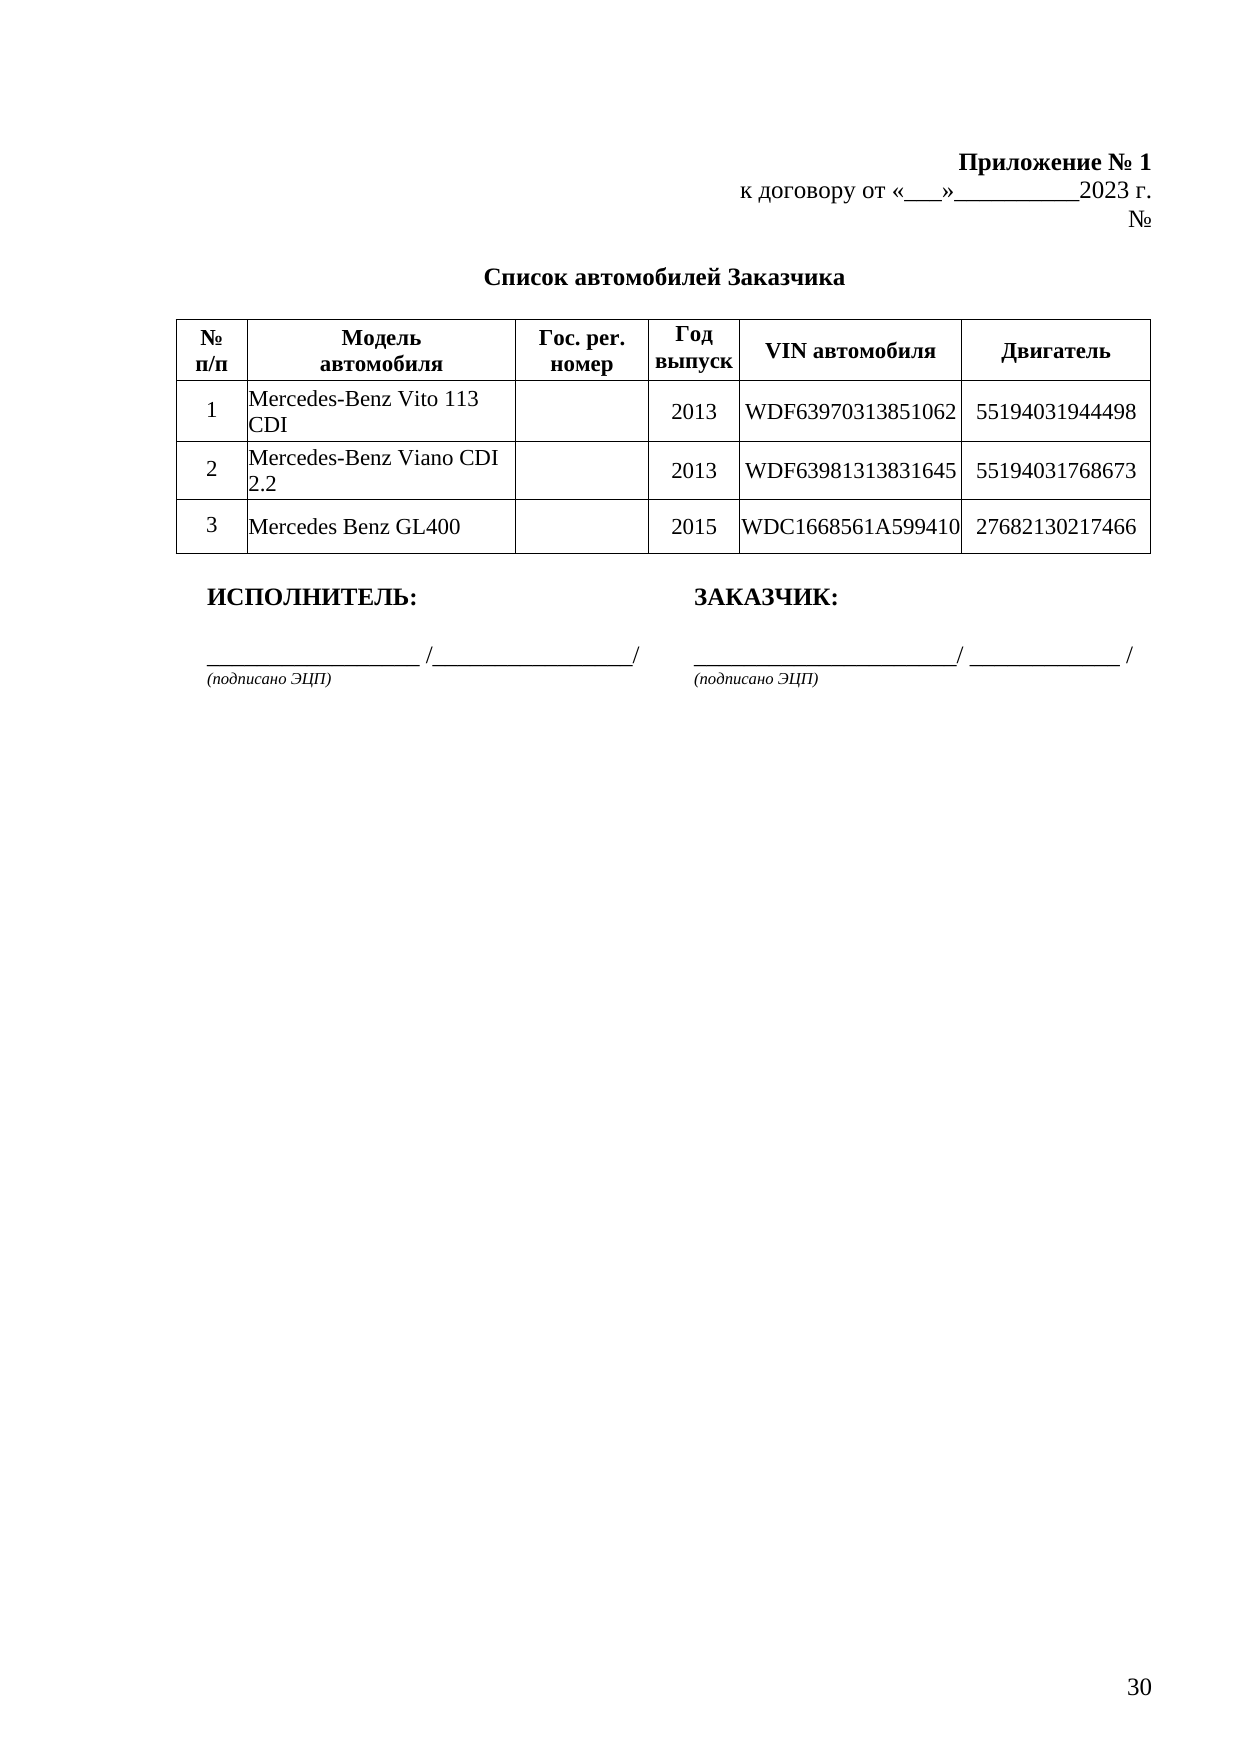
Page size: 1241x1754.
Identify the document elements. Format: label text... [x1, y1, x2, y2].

table_header ЗАКАЗЧИК: _____________________/ ____________ / (подписано ЭЦП) [687, 583, 1159, 700]
table_cell Mercedes-Benz Viano CDI 2.2 [248, 442, 515, 499]
table_cell 2013 [649, 442, 739, 499]
table_cell 2013 [649, 381, 739, 441]
table_cell 55194031768673 [962, 442, 1150, 499]
table_cell 2015 [649, 500, 739, 553]
table_cell 1 [177, 381, 247, 441]
table_cell [516, 442, 648, 499]
table_cell 55194031944498 [962, 381, 1150, 441]
table_header Год выпуска [649, 320, 688, 380]
table_cell WDC1668561A599410 [740, 500, 961, 553]
table_header Двигатель [962, 320, 1150, 380]
text № [177, 204, 1152, 233]
table_cell 2 [177, 442, 247, 499]
table_cell WDF63981313831645 [740, 442, 961, 499]
text Приложение № 1 [177, 147, 1152, 176]
table_header Модель автомобиля [248, 320, 515, 380]
table_cell WDF63970313851062 [740, 381, 961, 441]
table_cell 3 [177, 500, 247, 553]
table_cell [516, 381, 648, 441]
table_cell Mercedes Benz GL400 [248, 500, 515, 553]
table_header Гос. per. номер [516, 320, 648, 380]
table_cell [516, 500, 648, 553]
text Список автомобилей Заказчика [177, 262, 1152, 291]
table_cell Mercedes-Benz Vito 113 CDI [248, 381, 515, 441]
text к договору от «___»__________2023 г. [177, 176, 1152, 204]
table_header Год выпуска [700, 320, 739, 380]
table_cell 27682130217466 [962, 500, 1150, 553]
table_header VIN автомобиля [740, 320, 961, 380]
table_header № п/п [177, 320, 247, 380]
table_header ИСПОЛНИТЕЛЬ: _________________ /________________/ (подписано ЭЦП) [200, 583, 687, 700]
